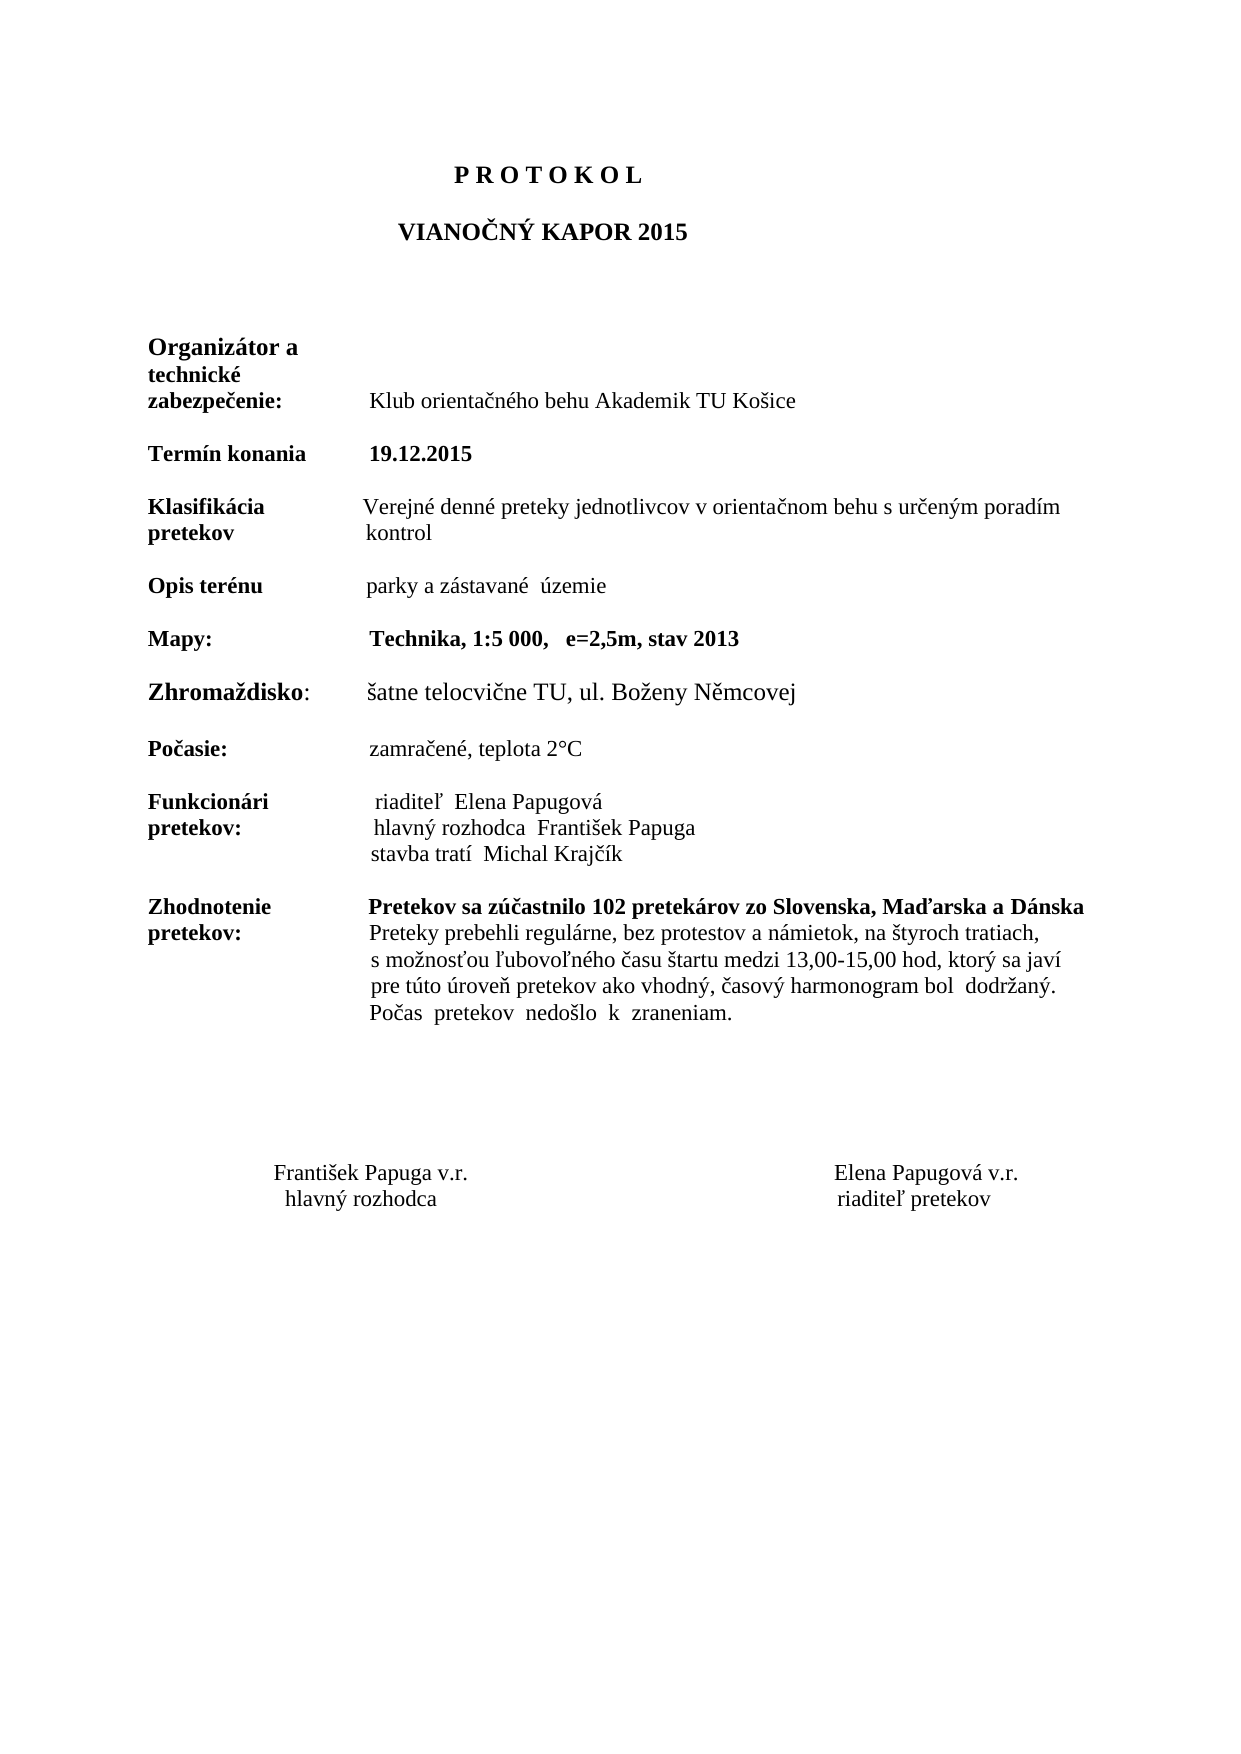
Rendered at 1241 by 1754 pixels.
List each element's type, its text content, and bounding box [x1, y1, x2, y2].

text pretekov kontrol [148, 519, 1093, 546]
title Mapy: Technika, 1:5 000, e=2,5m, stav 2013 [148, 625, 1093, 651]
text pretekov: hlavný rozhodca František Papuga [148, 814, 1093, 840]
title s možnosťou ľubovoľného času štartu medzi 13,00-15,00 hod, ktorý sa javí [148, 946, 1093, 972]
title pre túto úroveň pretekov ako vhodný, časový harmonogram bol dodržaný. [148, 972, 1093, 998]
text Opis terénu parky a zástavané územie [148, 572, 1093, 598]
title zabezpečenie: Klub orientačného behu Akademik TU Košice [148, 388, 1093, 414]
text Klasifikácia Verejné denné preteky jednotlivcov v orientačnom behu s určeným poradím [148, 493, 1093, 519]
title Počas pretekov nedošlo k zraneniam. [148, 998, 1093, 1025]
text Zhromaždisko: šatne telocvične TU, ul. Boženy Němcovej [148, 677, 1093, 706]
title Termín konania 19.12.2015 [148, 440, 1093, 467]
title Funkcionári riaditeľ Elena Papugová [148, 788, 1093, 814]
title hlavný rozhodca riaditeľ pretekov [148, 1185, 1093, 1212]
text stavba tratí Michal Krajčík [148, 840, 1093, 867]
title Organizátor a [148, 332, 1093, 361]
title Počasie: zamračené, teplota 2°C [148, 735, 1093, 761]
title pretekov: Preteky prebehli regulárne, bez protestov a námietok, na štyroch tratiach, [148, 919, 1093, 946]
title technické [148, 361, 1093, 388]
title František Papuga v.r. Elena Papugová v.r. [148, 1159, 1093, 1185]
title Zhodnotenie Pretekov sa zúčastnilo 102 pretekárov zo Slovenska, Maďarska a Dánska [148, 893, 1093, 919]
